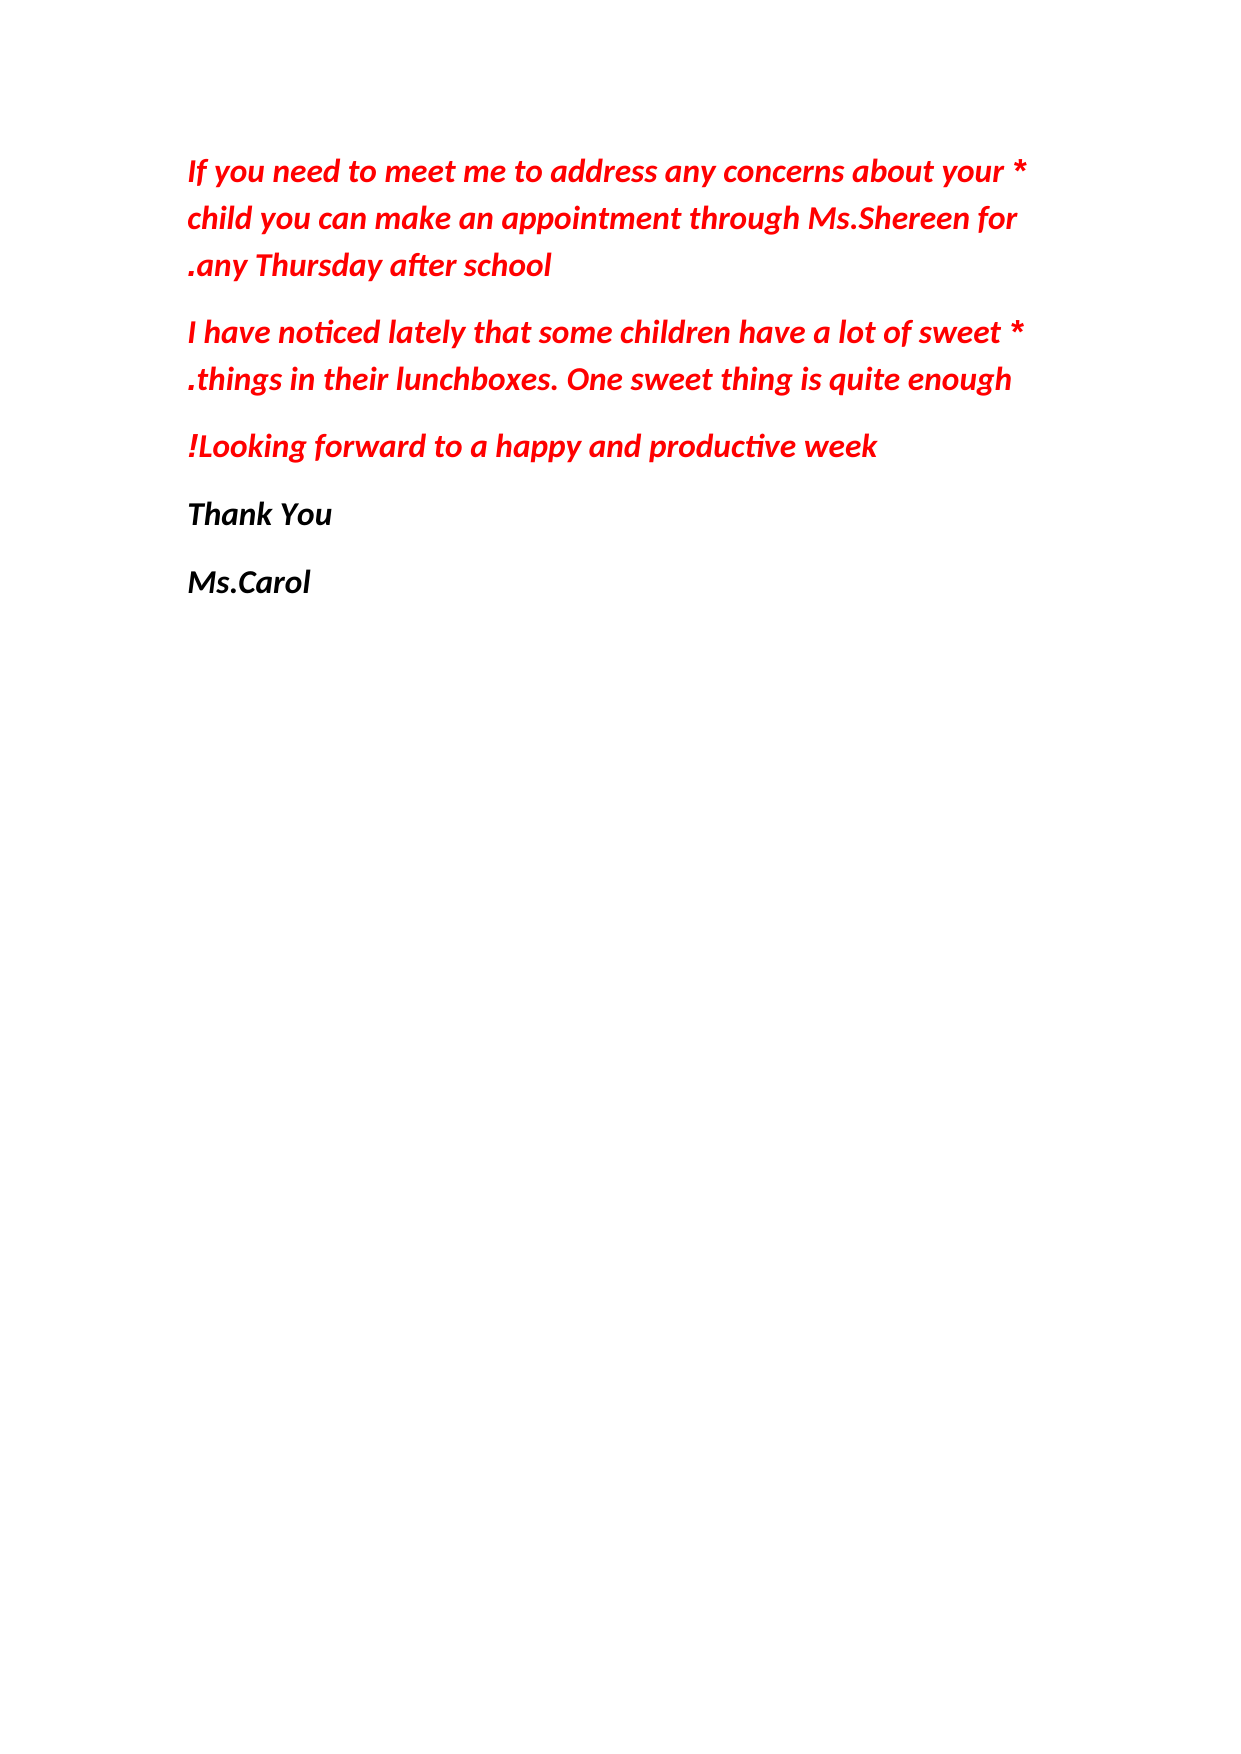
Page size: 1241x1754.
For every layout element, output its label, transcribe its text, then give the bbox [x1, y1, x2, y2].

text *If you need to meet me to address any concerns about your child you can make an appointment through Ms.Shereen for any Thursday after school. [187, 150, 1053, 284]
text *I have noticed lately that some children have a lot of sweet things in their lunchboxes. One sweet thing is quite enough. [187, 311, 1053, 399]
text Thank You [187, 493, 1053, 534]
text Looking forward to a happy and productive week! [187, 426, 1053, 466]
text Ms.Carol [187, 561, 1053, 601]
